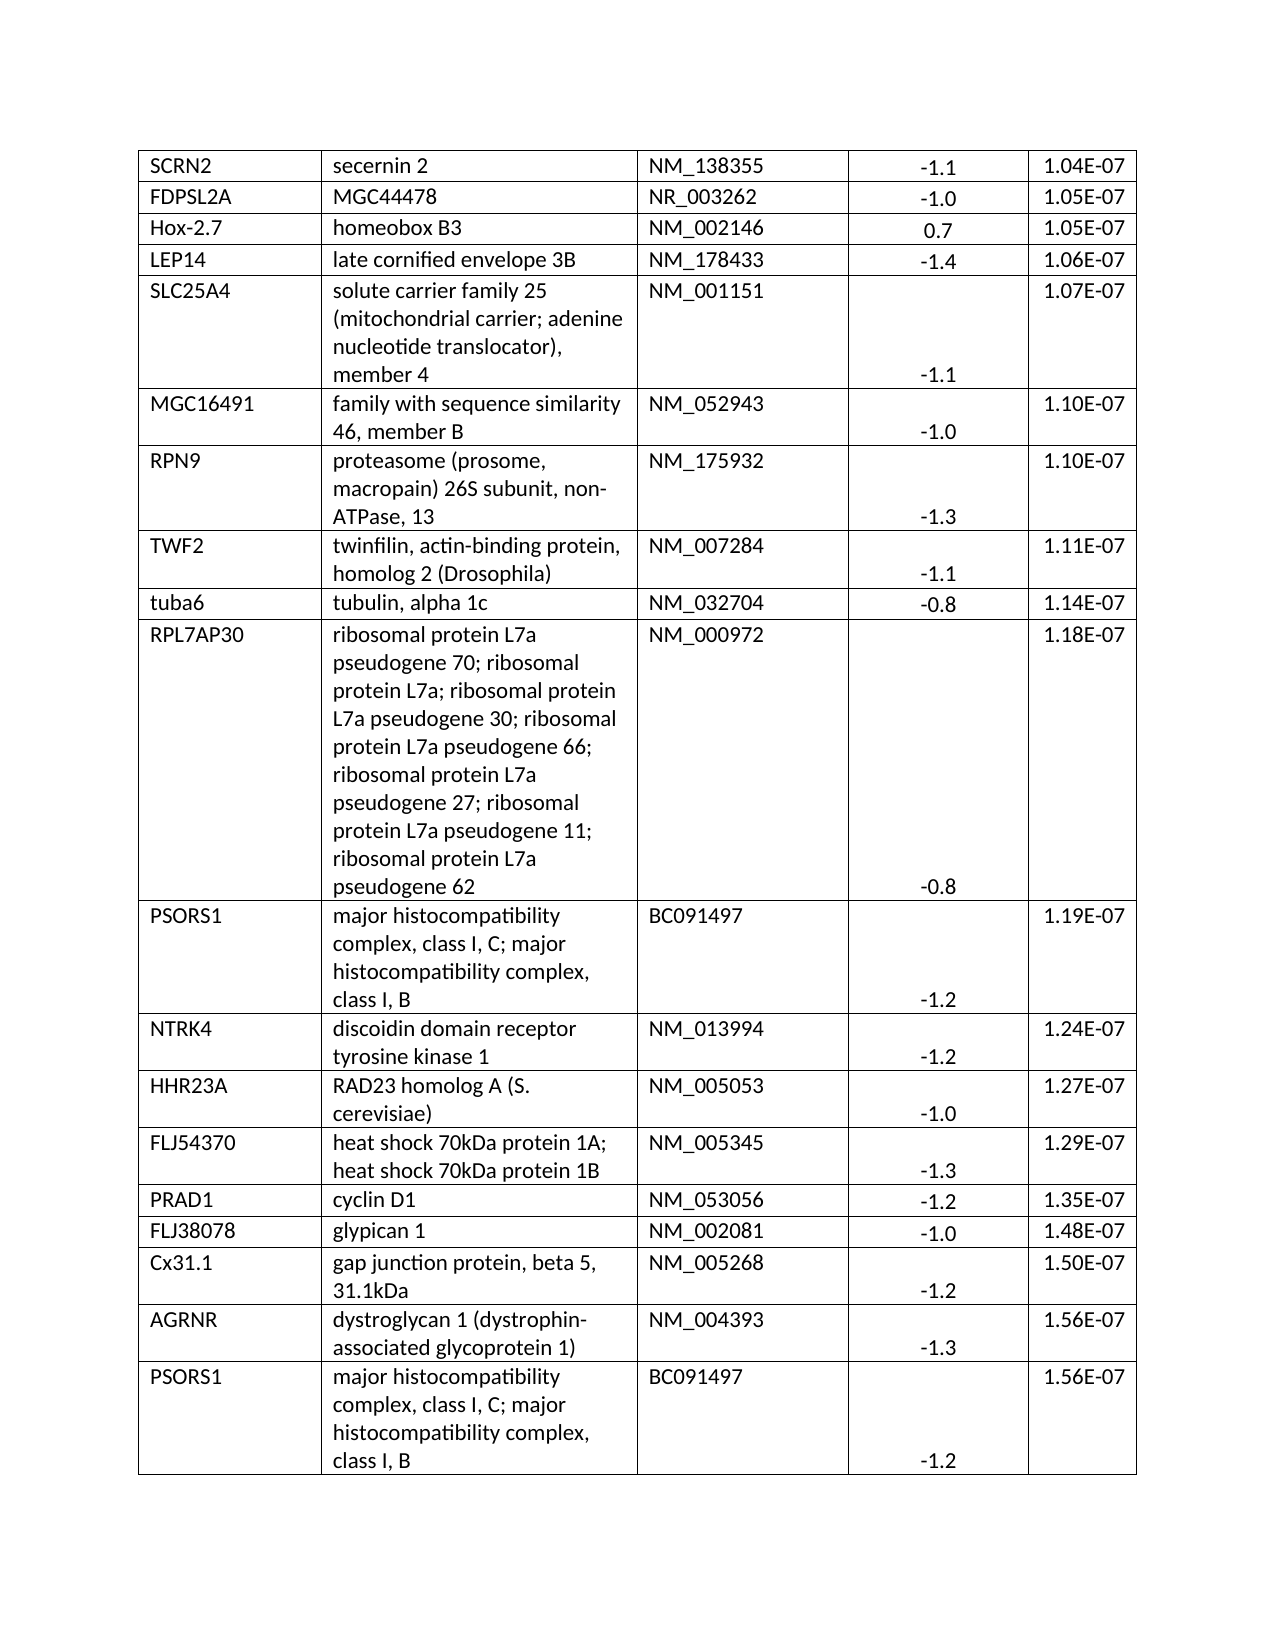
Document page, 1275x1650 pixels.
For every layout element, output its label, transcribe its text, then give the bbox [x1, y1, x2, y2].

table_cell secernin 2 [322, 151, 637, 181]
table_cell 1.56E-07 [1029, 1362, 1136, 1474]
table_cell MGC16491 [139, 389, 321, 445]
table_cell 1.18E-07 [1029, 620, 1136, 900]
table_cell 1.10E-07 [1029, 389, 1136, 445]
table_cell tuba6 [139, 589, 321, 619]
table_cell glypican 1 [322, 1217, 637, 1247]
table_cell heat shock 70kDa protein 1A; heat shock 70kDa protein 1B [322, 1128, 637, 1184]
table_cell 1.27E-07 [1029, 1071, 1136, 1127]
table_cell PSORS1 [139, 901, 321, 1013]
table_cell -0.8 [849, 620, 1028, 900]
table_cell 1.19E-07 [1029, 901, 1136, 1013]
table_cell NM_005053 [638, 1071, 848, 1127]
table_cell NM_178433 [638, 245, 848, 275]
table_cell NM_032704 [638, 589, 848, 619]
table_cell -1.2 [849, 901, 1028, 1013]
table_cell -1.1 [849, 276, 1028, 388]
table_cell 1.29E-07 [1029, 1128, 1136, 1184]
table_cell NM_053056 [638, 1185, 848, 1216]
table_cell gap junction protein, beta 5, 31.1kDa [322, 1248, 637, 1304]
table_cell NM_175932 [638, 446, 848, 530]
table_cell -0.8 [849, 589, 1028, 619]
table_cell TWF2 [139, 531, 321, 587]
table_cell Cx31.1 [139, 1248, 321, 1304]
table_cell 1.10E-07 [1029, 446, 1136, 530]
table_cell homeobox B3 [322, 214, 637, 244]
table_cell -1.0 [849, 1217, 1028, 1247]
table_cell NM_002146 [638, 214, 848, 244]
table_cell major histocompatibility complex, class I, C; major histocompatibility complex, class I, B [322, 901, 637, 1013]
table_cell ribosomal protein L7a pseudogene 70; ribosomal protein L7a; ribosomal protein L7a pseudogene 30; ribosomal protein L7a pseudogene 66; ribosomal protein L7a pseudogene 27; ribosomal protein L7a pseudogene 11; ribosomal protein L7a pseudogene 62 [322, 620, 637, 900]
table_cell NM_005268 [638, 1248, 848, 1304]
table_cell 1.07E-07 [1029, 276, 1136, 388]
table_cell 0.7 [849, 214, 1028, 244]
table_cell 1.35E-07 [1029, 1185, 1136, 1216]
table_cell MGC44478 [322, 182, 637, 212]
table_cell -1.3 [849, 446, 1028, 530]
table_cell 1.05E-07 [1029, 214, 1136, 244]
table_cell -1.4 [849, 245, 1028, 275]
table_cell -1.1 [849, 151, 1028, 181]
table_cell 1.56E-07 [1029, 1305, 1136, 1361]
table_cell 1.14E-07 [1029, 589, 1136, 619]
table_cell -1.2 [849, 1185, 1028, 1216]
table_cell -1.1 [849, 531, 1028, 587]
table_cell RAD23 homolog A (S. cerevisiae) [322, 1071, 637, 1127]
table_cell 1.04E-07 [1029, 151, 1136, 181]
table_cell LEP14 [139, 245, 321, 275]
table_cell 1.11E-07 [1029, 531, 1136, 587]
table_cell BC091497 [638, 1362, 848, 1474]
table_cell RPN9 [139, 446, 321, 530]
table_cell NM_004393 [638, 1305, 848, 1361]
table_cell NM_052943 [638, 389, 848, 445]
table_cell family with sequence similarity 46, member B [322, 389, 637, 445]
table_cell RPL7AP30 [139, 620, 321, 900]
table_cell Hox-2.7 [139, 214, 321, 244]
table_cell twinfilin, actin-binding protein, homolog 2 (Drosophila) [322, 531, 637, 587]
table_cell -1.2 [849, 1362, 1028, 1474]
table_cell proteasome (prosome, macropain) 26S subunit, non-ATPase, 13 [322, 446, 637, 530]
table_cell -1.2 [849, 1014, 1028, 1070]
table_cell HHR23A [139, 1071, 321, 1127]
table_cell SLC25A4 [139, 276, 321, 388]
table_cell NM_000972 [638, 620, 848, 900]
table_cell cyclin D1 [322, 1185, 637, 1216]
table_cell BC091497 [638, 901, 848, 1013]
table_cell NTRK4 [139, 1014, 321, 1070]
table_cell 1.05E-07 [1029, 182, 1136, 212]
table_cell 1.50E-07 [1029, 1248, 1136, 1304]
table_cell 1.24E-07 [1029, 1014, 1136, 1070]
table_cell NM_001151 [638, 276, 848, 388]
table_cell NM_007284 [638, 531, 848, 587]
table_cell -1.0 [849, 182, 1028, 212]
table_cell PSORS1 [139, 1362, 321, 1474]
table_cell -1.0 [849, 1071, 1028, 1127]
table_cell discoidin domain receptor tyrosine kinase 1 [322, 1014, 637, 1070]
table_cell dystroglycan 1 (dystrophin-associated glycoprotein 1) [322, 1305, 637, 1361]
table_cell PRAD1 [139, 1185, 321, 1216]
table_cell tubulin, alpha 1c [322, 589, 637, 619]
table_cell NM_002081 [638, 1217, 848, 1247]
table_cell NR_003262 [638, 182, 848, 212]
table_cell -1.3 [849, 1128, 1028, 1184]
table_cell late cornified envelope 3B [322, 245, 637, 275]
table_cell major histocompatibility complex, class I, C; major histocompatibility complex, class I, B [322, 1362, 637, 1474]
table_cell AGRNR [139, 1305, 321, 1361]
table_cell -1.2 [849, 1248, 1028, 1304]
table_cell FDPSL2A [139, 182, 321, 212]
table_cell 1.06E-07 [1029, 245, 1136, 275]
table_cell -1.0 [849, 389, 1028, 445]
table_cell NM_138355 [638, 151, 848, 181]
table_cell 1.48E-07 [1029, 1217, 1136, 1247]
table_cell -1.3 [849, 1305, 1028, 1361]
table_cell FLJ38078 [139, 1217, 321, 1247]
table_cell SCRN2 [139, 151, 321, 181]
table_cell NM_005345 [638, 1128, 848, 1184]
table_cell NM_013994 [638, 1014, 848, 1070]
table_cell FLJ54370 [139, 1128, 321, 1184]
table_cell solute carrier family 25 (mitochondrial carrier; adenine nucleotide translocator), member 4 [322, 276, 637, 388]
